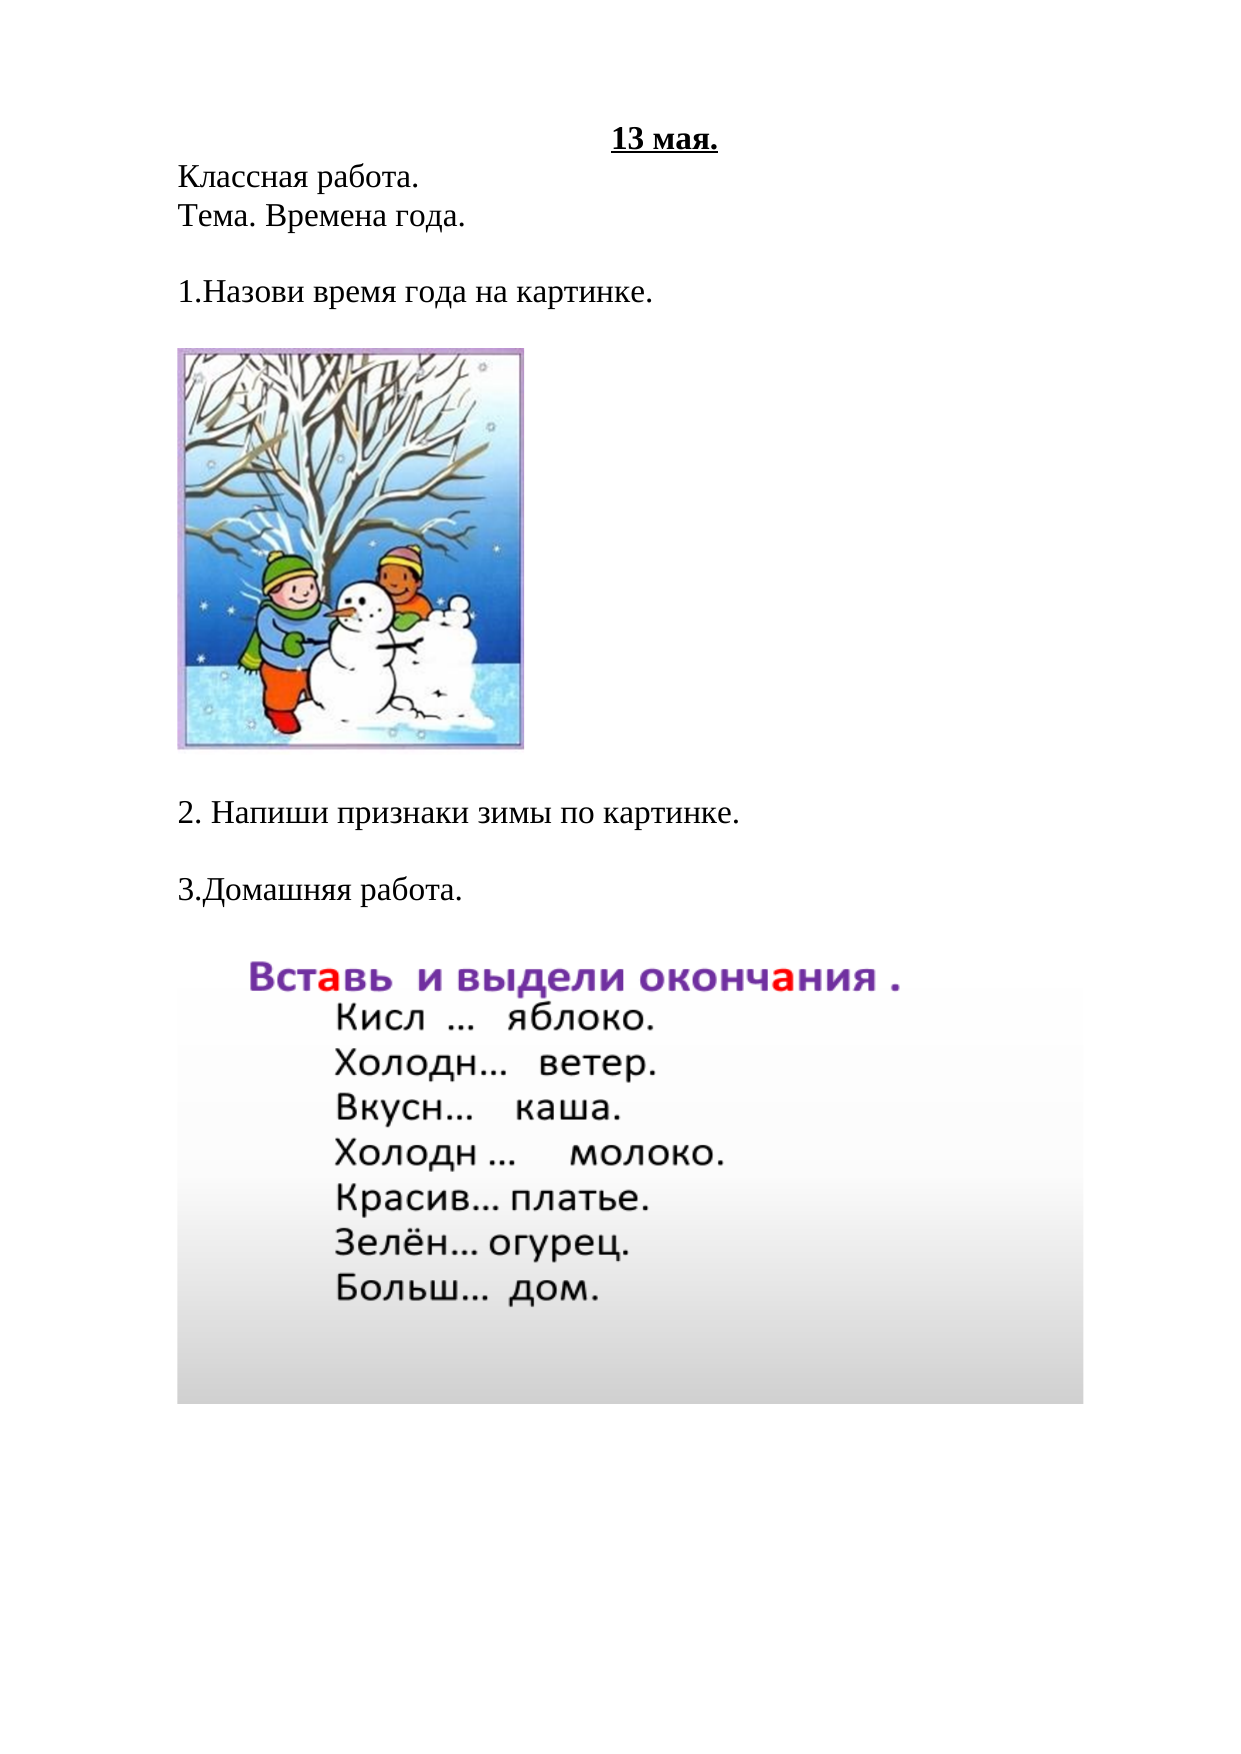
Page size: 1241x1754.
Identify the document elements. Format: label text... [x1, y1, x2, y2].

text Тема. Времена года. [177, 195, 1152, 233]
text 1.Назови время года на картинке. [177, 271, 1152, 310]
picture [177, 945, 1084, 1404]
text Классная работа. [177, 156, 1152, 195]
text 2. Напиши признаки зимы по картинке. [177, 792, 1152, 831]
text 13 мая. [177, 118, 1152, 156]
text 3.Домашняя работа. [177, 869, 1152, 907]
picture [177, 348, 525, 755]
